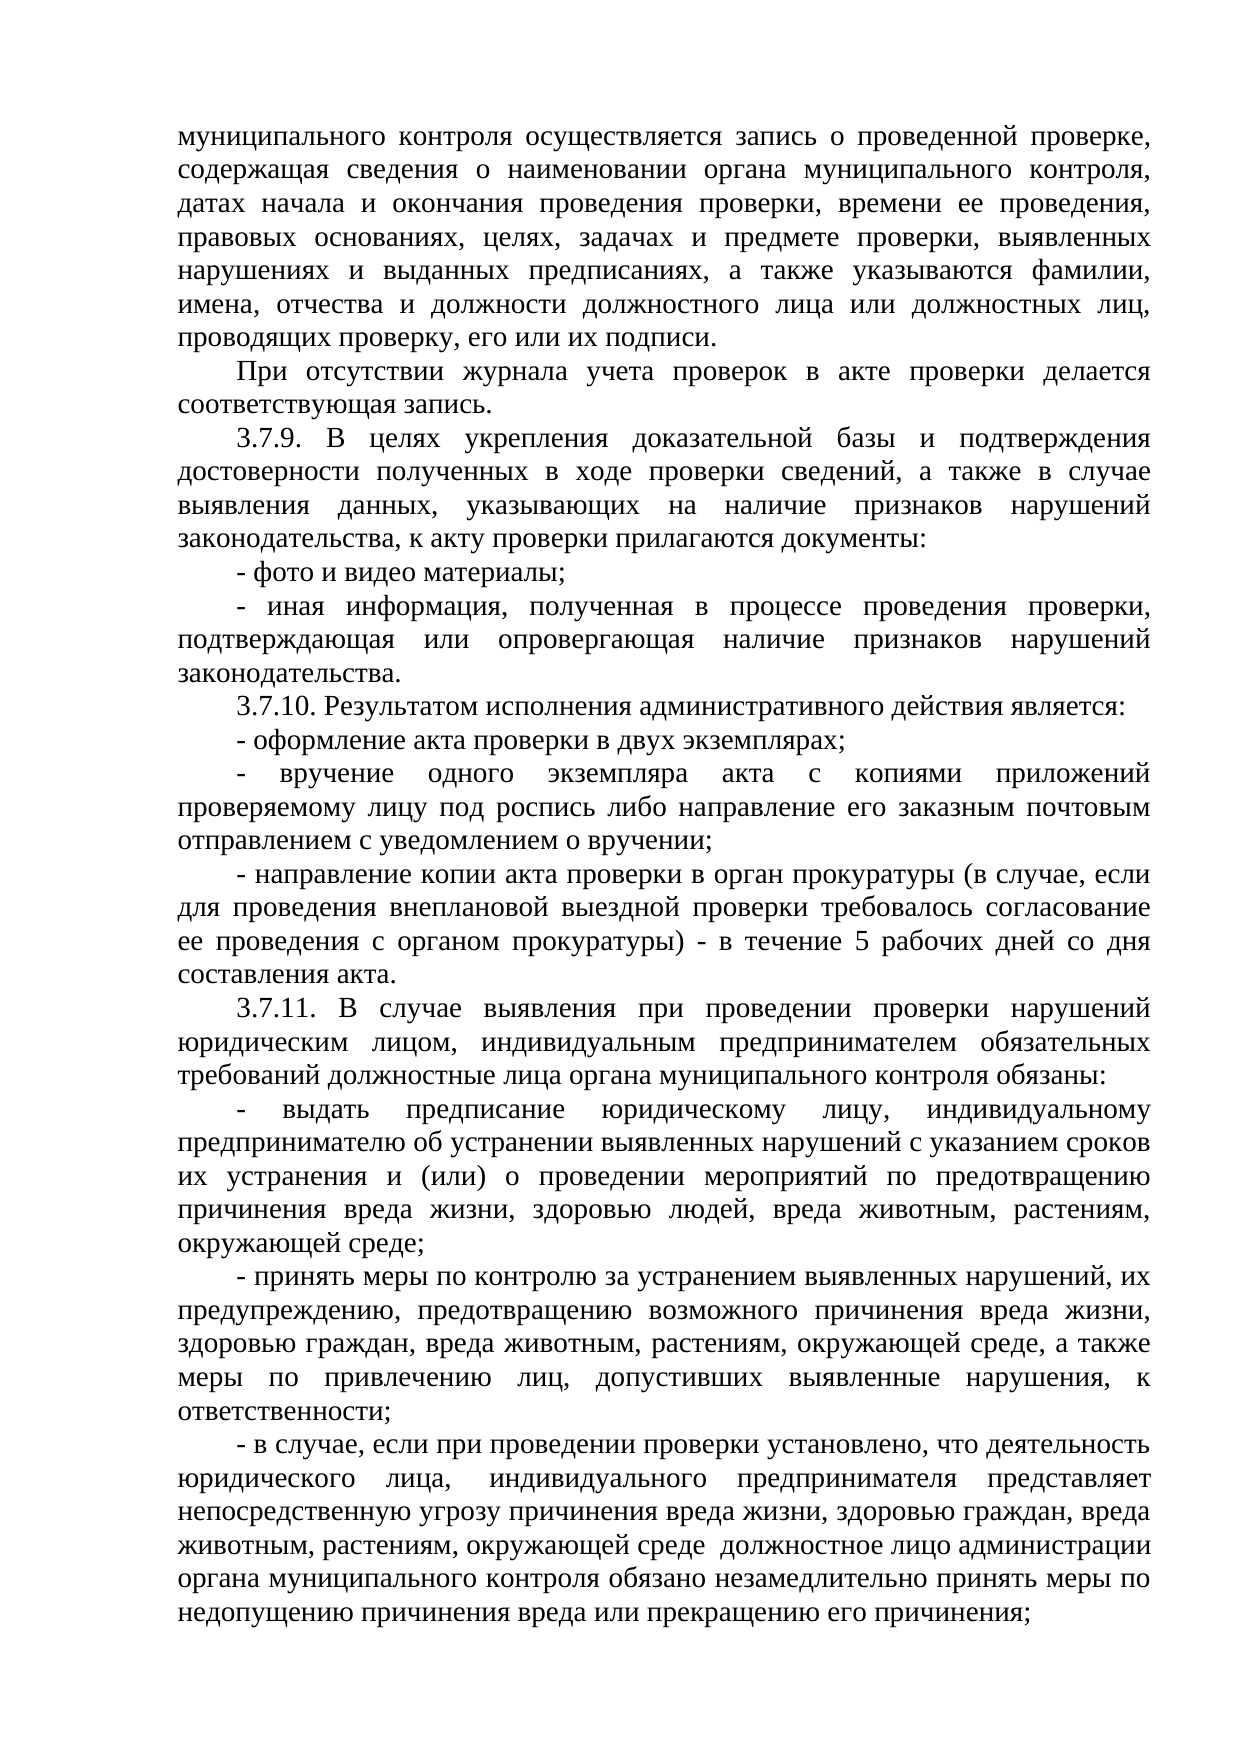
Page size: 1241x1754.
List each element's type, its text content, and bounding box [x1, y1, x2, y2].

text - иная информация, полученная в процессе проведения проверки, подтверждающая или опровергающая наличие признаков нарушений законодательства. [177, 588, 1152, 688]
text 3.7.9. В целях укрепления доказательной базы и подтверждения достоверности полученных в ходе проверки сведений, а также в случае выявления данных, указывающих на наличие признаков нарушений законодательства, к акту проверки прилагаются документы: [177, 420, 1152, 554]
text 3.7.11. В случае выявления при проведении проверки нарушений юридическим лицом, индивидуальным предпринимателем обязательных требований должностные лица органа муниципального контроля обязаны: [177, 990, 1152, 1091]
text 3.7.10. Результатом исполнения административного действия является: [177, 688, 1152, 722]
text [177, 118, 1152, 353]
text - выдать предписание юридическому лицу, индивидуальному предпринимателю об устранении выявленных нарушений с указанием сроков их устранения и (или) о проведении мероприятий по предотвращению причинения вреда жизни, здоровью людей, вреда животным, растениям, окружающей среде; [177, 1091, 1152, 1258]
text - направление копии акта проверки в орган прокуратуры (в случае, если для проведения внеплановой выездной проверки требовалось согласование ее проведения с органом прокуратуры) - в течение 5 рабочих дней со дня составления акта. [177, 856, 1152, 990]
text - вручение одного экземпляра акта с копиями приложений проверяемому лицу под роспись либо направление его заказным почтовым отправлением с уведомлением о вручении; [177, 755, 1152, 856]
text - принять меры по контролю за устранением выявленных нарушений, их предупреждению, предотвращению возможного причинения вреда жизни, здоровью граждан, вреда животным, растениям, окружающей среде, а также меры по привлечению лиц, допустивших выявленные нарушения, к ответственности; [177, 1258, 1152, 1426]
text При отсутствии журнала учета проверок в акте проверки делается соответствующая запись. [177, 353, 1152, 420]
text - оформление акта проверки в двух экземплярах; [177, 722, 1152, 755]
text - в случае, если при проведении проверки установлено, что деятельность юридического лица, индивидуального предпринимателя представляет непосредственную угрозу причинения вреда жизни, здоровью граждан, вреда животным, растениям, окружающей среде должностное лицо администрации органа муниципального контроля обязано незамедлительно принять меры по недопущению причинения вреда или прекращению его причинения; [177, 1426, 1152, 1627]
text - фото и видео материалы; [177, 554, 1152, 588]
